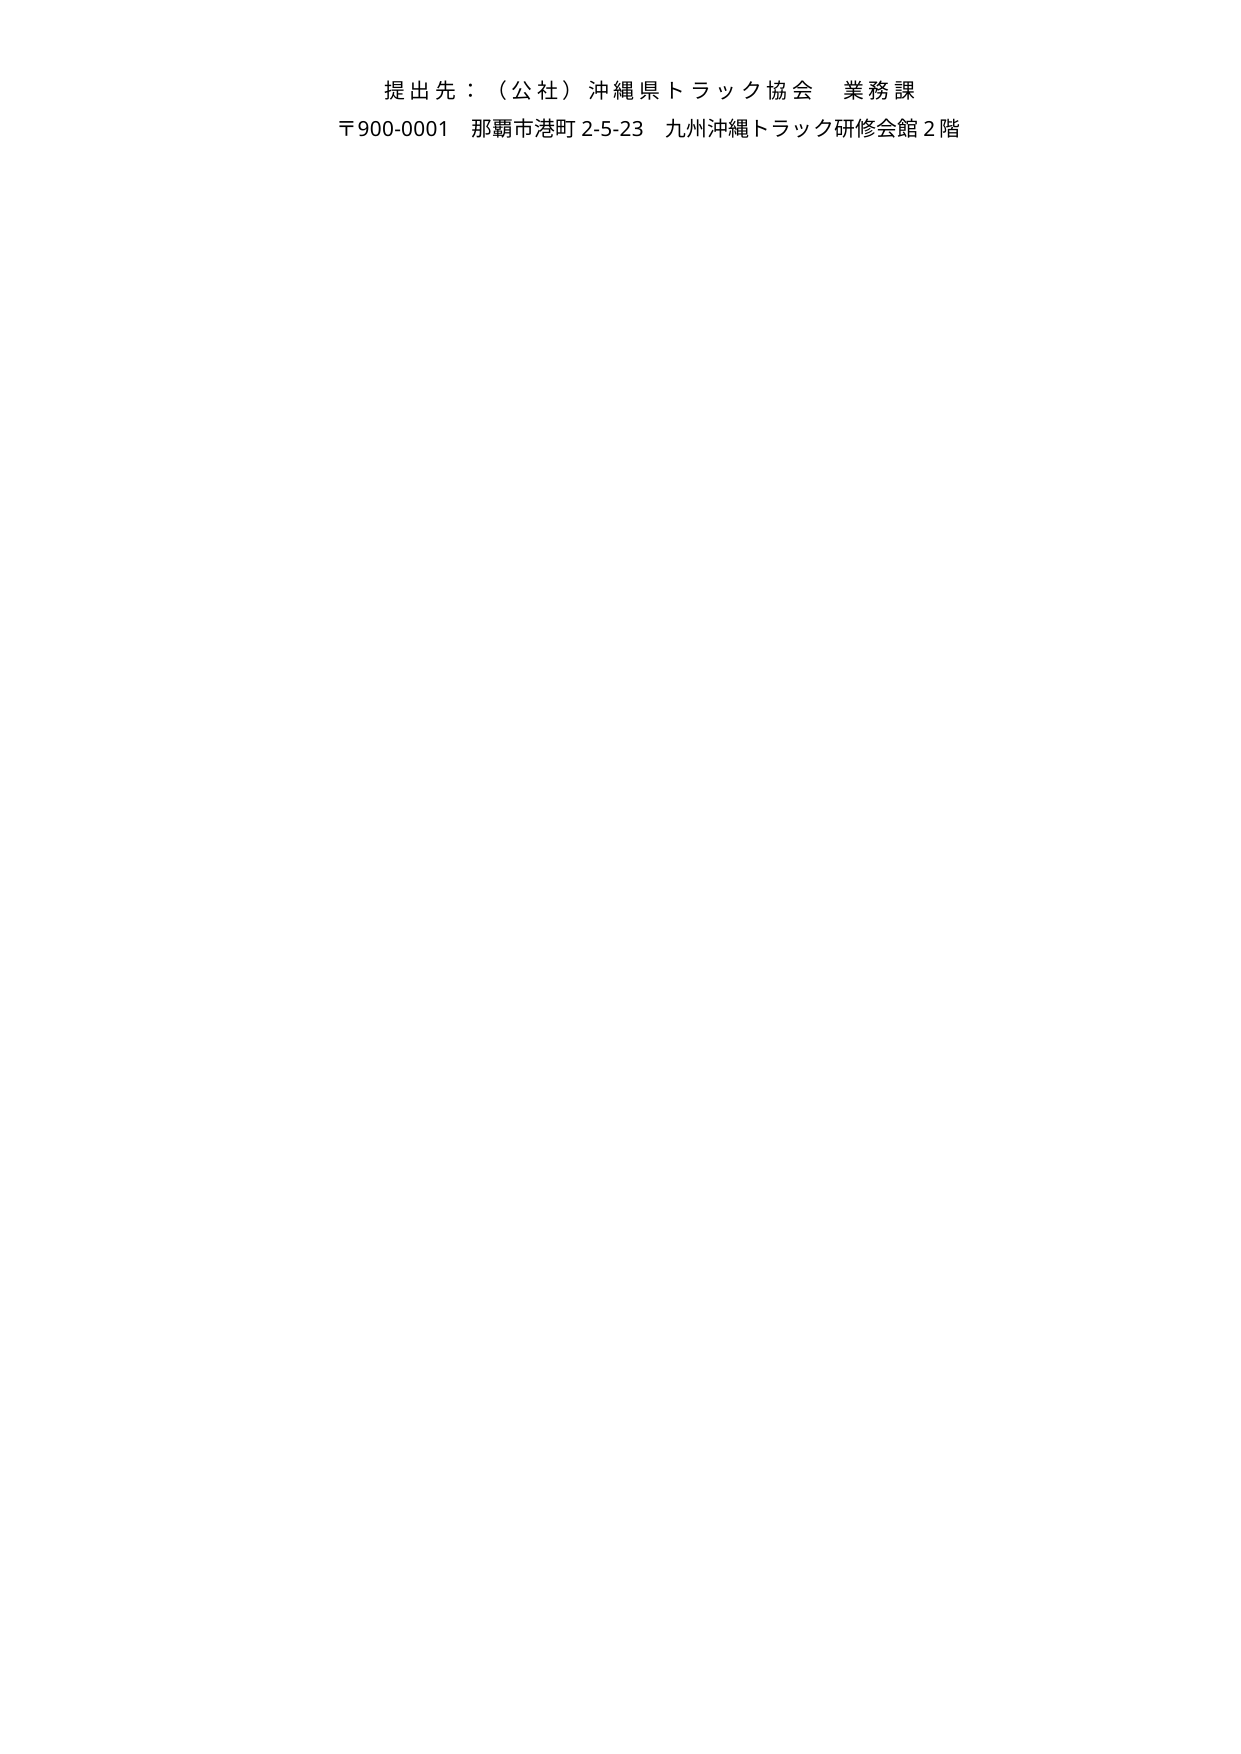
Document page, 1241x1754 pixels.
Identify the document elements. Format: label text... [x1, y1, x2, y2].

text 〒900-0001 那覇市港町2-5-23 九州沖縄トラック研修会館2階 [177, 108, 1122, 146]
text 提出先：（公社）沖縄県トラック協会 業務課 [177, 71, 1122, 108]
